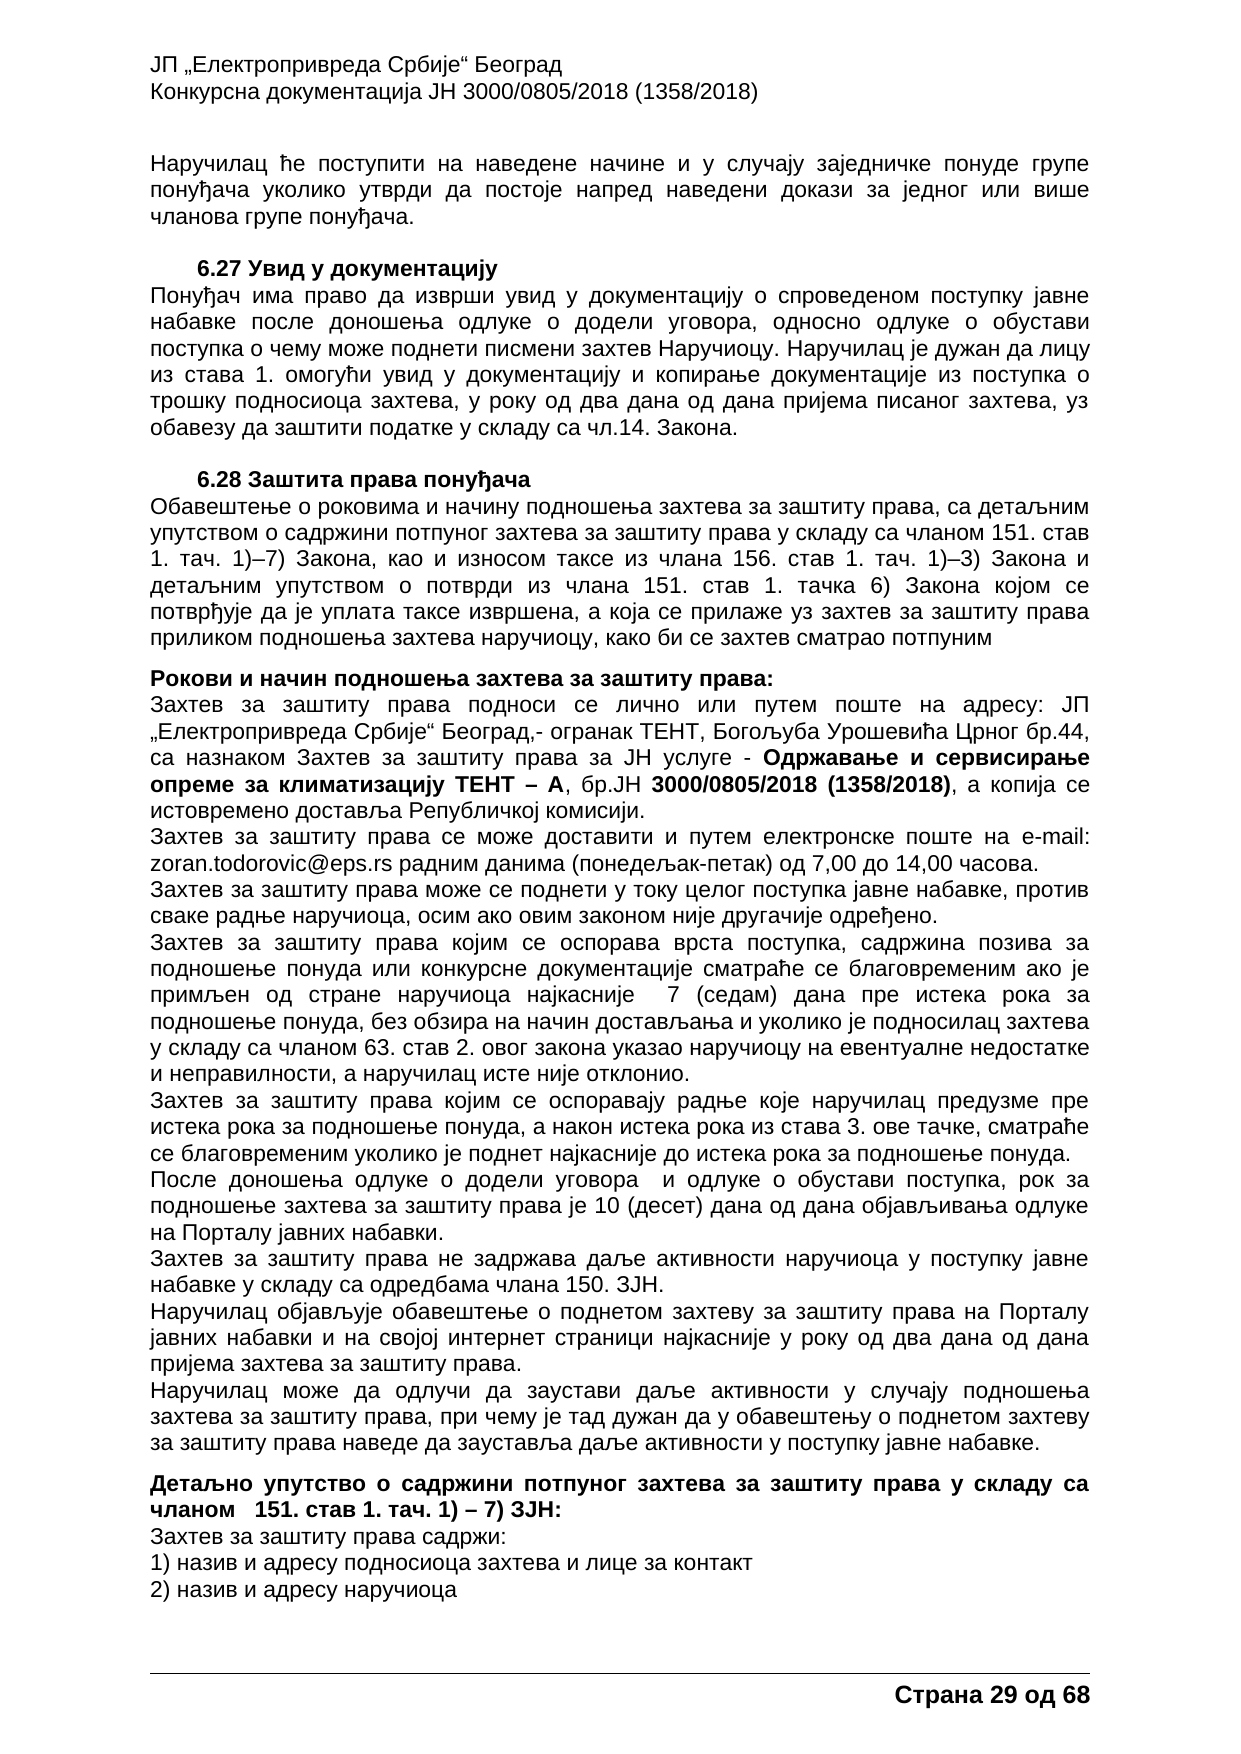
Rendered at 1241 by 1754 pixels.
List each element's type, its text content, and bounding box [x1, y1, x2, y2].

text Рокови и начин подношења захтева за заштиту права: [150, 665, 1090, 691]
text Наручилац може да одлучи да заустави даље активности у случају подношења захтева за заштиту права, при чему је тад дужан да у обавештењу о поднетом захтеву за заштиту права наведе да зауставља даље активности у поступку јавне набавке. [150, 1377, 1090, 1456]
text Детаљно упутство о садржини потпуног захтева за заштиту права у складу са чланом 151. став 1. тач. 1) – 7) ЗЈН: [150, 1470, 1090, 1523]
text Захтев за заштиту права којим се оспорава врста поступка, садржина позива за подношење понуда или конкурсне документације сматраће се благовременим ако је примљен од стране наручиоца најкасније 7 (седам) дана пре истека рока за подношење понуда, без обзира на начин достављања и уколико је подносилац захтева у складу са чланом 63. став 2. овог закона указао наручиоцу на евентуалне недостатке и неправилности, а наручилац исте није отклонио. [150, 929, 1090, 1087]
text Обавештење о роковима и начину подношења захтева за заштиту права, са детаљним упутством о садржини потпуног захтева за заштиту права у складу са чланом 151. став 1. тач. 1)–7) Закона, као и износом таксе из члана 156. став 1. тач. 1)–3) Закона и детаљним упутством о потврди из члана 151. став 1. тачка 6) Закона којом се потврђује да је уплата таксе извршена, а која се прилаже уз захтев за заштиту права приликом подношења захтева наручиоцу, како би се захтев сматрао потпуним [150, 493, 1090, 651]
text После доношења одлуке о додели уговора и одлуке о обустави поступка, рок за подношење захтева за заштиту права је 10 (десет) дана од дана објављивања одлуке на Порталу јавних набавки. [150, 1166, 1090, 1245]
text Захтев за заштиту права подноси се лично или путем поште на адресу: ЈП „Електропривреда Србије“ Београд,- огранак ТЕНТ, Богољуба Урошевића Црног бр.44, са назнаком Захтев за заштиту права за ЈН услуге - Одржавање и сервисирање опреме за климатизацију ТЕНТ – А, бр.ЈН 3000/0805/2018 (1358/2018), а копија се истовремено доставља Републичкој комисији. [150, 691, 1090, 823]
text 2) назив и адресу наручиоца [150, 1576, 1090, 1602]
text Захтев за заштиту права садржи: [150, 1523, 1090, 1549]
text Наручилац ће поступити на наведене начине и у случају заједничке понуде групе понуђача уколико утврди да постоје напред наведени докази за једног или више чланова групе понуђача. [150, 150, 1090, 229]
text Наручилац објављује обавештење о поднетом захтеву за заштиту права на Порталу јавних набавки и на својој интернет страници најкасније у року од два дана од дана пријема захтева за заштиту права. [150, 1298, 1090, 1377]
text Захтев за заштиту права којим се оспоравају радње које наручилац предузме пре истека рока за подношење понуда, а након истека рока из става 3. ове тачке, сматраће се благовременим уколико је поднет најкасније до истека рока за подношење понуда. [150, 1087, 1090, 1166]
text 6.28 Заштита права понуђача [197, 466, 1090, 493]
text Захтев за заштиту права не задржава даље активности наручиоца у поступку јавне набавке у складу са одредбама члана 150. ЗЈН. [150, 1245, 1090, 1298]
text Захтев за заштиту права може се поднети у току целог поступка јавне набавке, против сваке радње наручиоца, осим ако овим законом није другачије одређено. [150, 876, 1090, 929]
text Захтев за заштиту права се може доставити и путем електронске поште на e-mail: zoran.todorovic@eps.rs радним данима (понедељак-петак) од 7,00 до 14,00 часова. [150, 823, 1090, 876]
text 1) назив и адресу подносиоца захтева и лице за контакт [150, 1549, 1090, 1576]
text 6.27 Увид у документацију [197, 255, 1090, 282]
text Понуђач има право да изврши увид у документацију о спроведеном поступку јавне набавке после доношења одлуке о додели уговора, односно одлуке о обустави поступка о чему може поднети писмени захтев Наручиоцу. Наручилац је дужан да лицу из става 1. омогући увид у документацију и копирање документације из поступка о трошку подносиоца захтева, у року од два дана од дана пријема писаног захтева, уз обавезу да заштити податке у складу са чл.14. Закона. [150, 282, 1090, 440]
